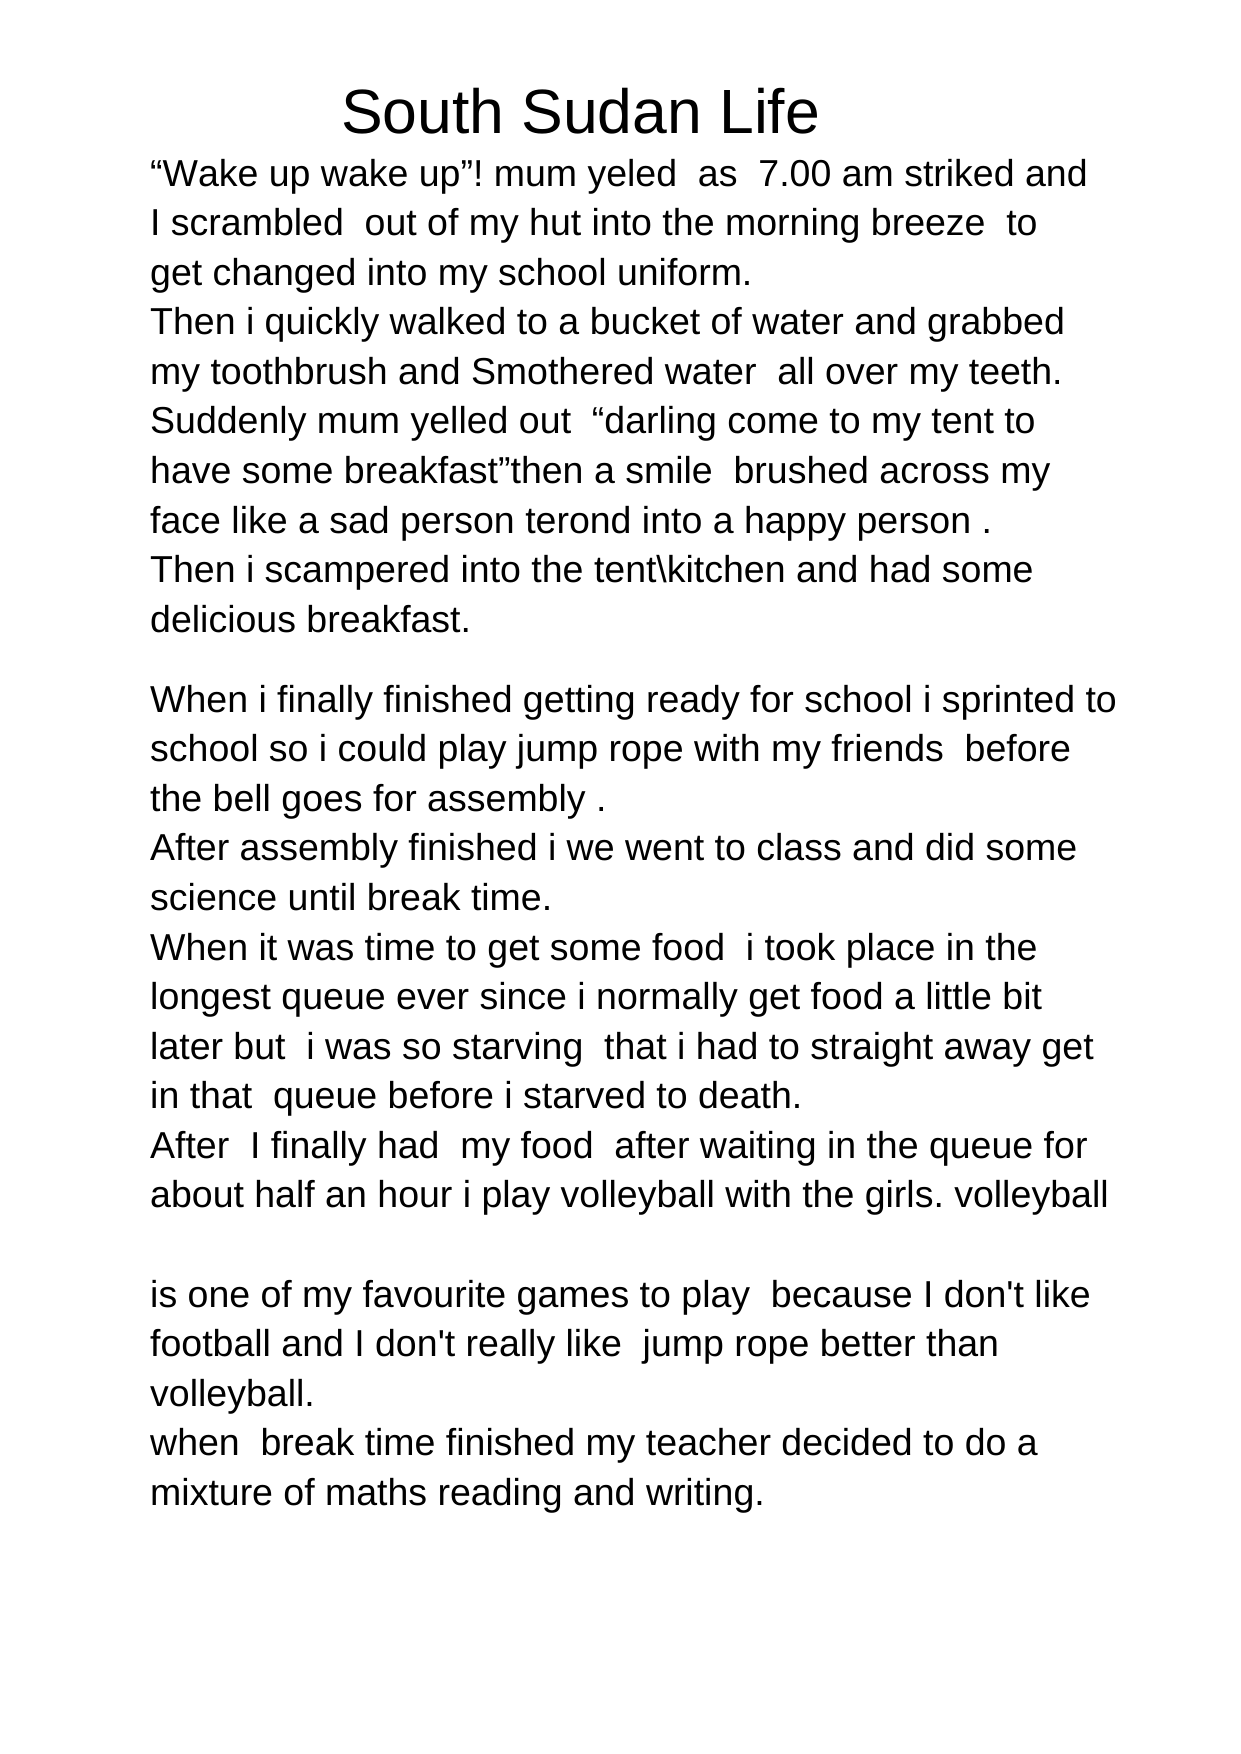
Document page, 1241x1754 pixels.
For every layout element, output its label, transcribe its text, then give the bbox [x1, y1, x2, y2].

text “Wake up wake up”! mum yeled as 7.00 am striked and I scrambled out of my hut into the morning breeze to get changed into my school uniform. [150, 151, 1090, 293]
text After assembly finished i we went to class and did some science until break time. [150, 826, 1123, 918]
text Suddenly mum yelled out “darling come to my tent to have some breakfast”then a smile brushed across my face like a sad person terond into a happy person . [150, 399, 1090, 541]
text Then i scampered into the tent\kitchen and had some delicious breakfast. [150, 547, 1090, 640]
text When it was time to get some food i took place in the longest queue ever since i normally get food a little bit later but i was so starving that i had to straight away get in that queue before i starved to death. [150, 925, 1123, 1117]
text is one of my favourite games to play because I don't like football and I don't really like jump rope better than volleyball. [150, 1272, 1123, 1414]
text After I finally had my food after waiting in the queue for about half an hour i play volleyball with the girls. volleyball [150, 1123, 1123, 1216]
text When i finally finished getting ready for school i sprinted to school so i could play jump rope with my friends before the bell goes for assembly . [150, 677, 1123, 819]
text when break time finished my teacher decided to do a mixture of maths reading and writing. [150, 1421, 1123, 1513]
text Then i quickly walked to a bucket of water and grabbed my toothbrush and Smothered water all over my teeth. [150, 299, 1090, 392]
